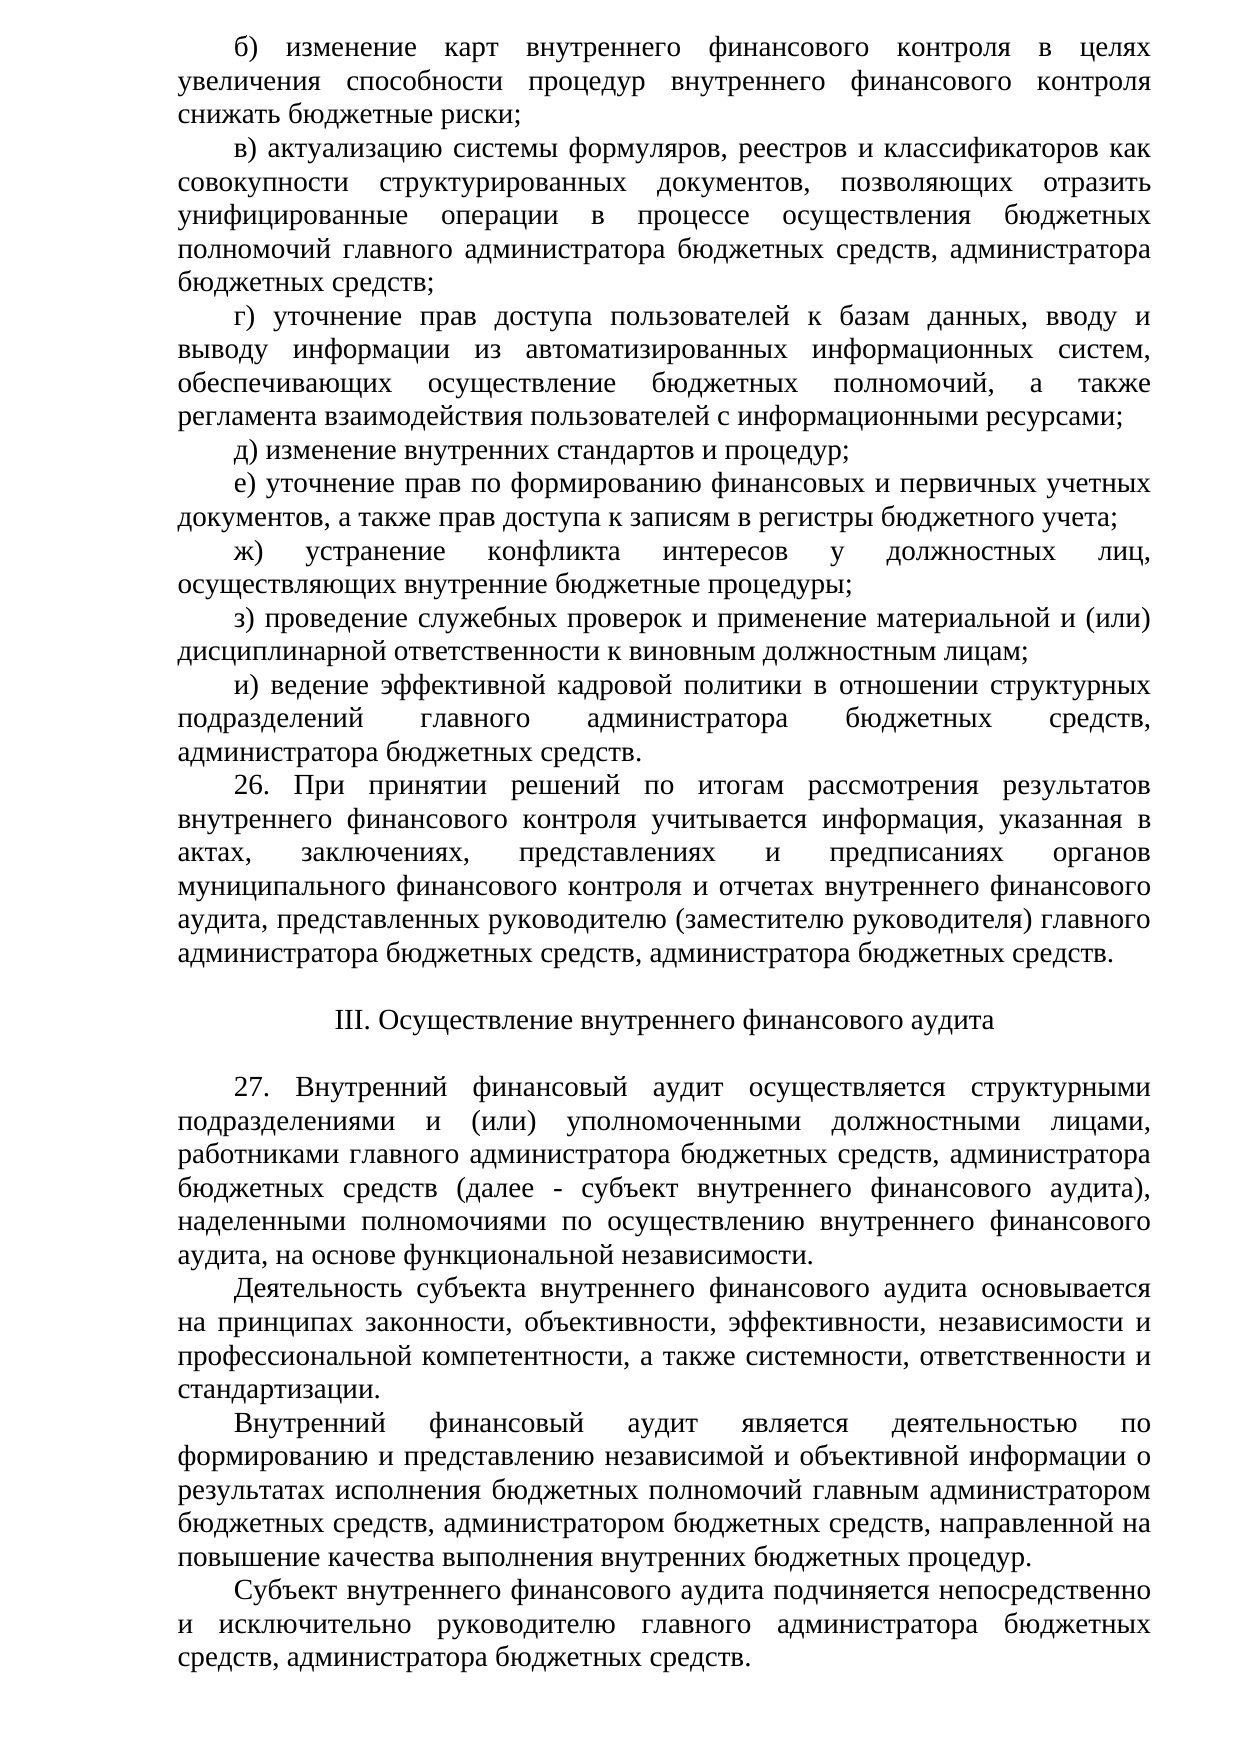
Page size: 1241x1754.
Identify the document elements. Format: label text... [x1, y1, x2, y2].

text III. Осуществление внутреннего финансового аудита [177, 1002, 1152, 1036]
text Деятельность субъекта внутреннего финансового аудита основывается на принципах законности, объективности, эффективности, независимости и профессиональной компетентности, а также системности, ответственности и стандартизации. [177, 1271, 1152, 1405]
text Субъект внутреннего финансового аудита подчиняется непосредственно и исключительно руководителю главного администратора бюджетных средств, администратора бюджетных средств. [177, 1572, 1152, 1673]
text и) ведение эффективной кадровой политики в отношении структурных подразделений главного администратора бюджетных средств, администратора бюджетных средств. [177, 667, 1152, 767]
text е) уточнение прав по формированию финансовых и первичных учетных документов, а также прав доступа к записям в регистры бюджетного учета; [177, 466, 1152, 533]
text д) изменение внутренних стандартов и процедур; [177, 432, 1152, 466]
text в) актуализацию системы формуляров, реестров и классификаторов как совокупности структурированных документов, позволяющих отразить унифицированные операции в процессе осуществления бюджетных полномочий главного администратора бюджетных средств, администратора бюджетных средств; [177, 130, 1152, 298]
text ж) устранение конфликта интересов у должностных лиц, осуществляющих внутренние бюджетные процедуры; [177, 533, 1152, 600]
text з) проведение служебных проверок и применение материальной и (или) дисциплинарной ответственности к виновным должностным лицам; [177, 600, 1152, 667]
text 26. При принятии решений по итогам рассмотрения результатов внутреннего финансового контроля учитывается информация, указанная в актах, заключениях, представлениях и предписаниях органов муниципального финансового контроля и отчетах внутреннего финансового аудита, представленных руководителю (заместителю руководителя) главного администратора бюджетных средств, администратора бюджетных средств. [177, 767, 1152, 969]
text 27. Внутренний финансовый аудит осуществляется структурными подразделениями и (или) уполномоченными должностными лицами, работниками главного администратора бюджетных средств, администратора бюджетных средств (далее - субъект внутреннего финансового аудита), наделенными полномочиями по осуществлению внутреннего финансового аудита, на основе функциональной независимости. [177, 1069, 1152, 1271]
text б) изменение карт внутреннего финансового контроля в целях увеличения способности процедур внутреннего финансового контроля снижать бюджетные риски; [177, 29, 1152, 130]
text Внутренний финансовый аудит является деятельностью по формированию и представлению независимой и объективной информации о результатах исполнения бюджетных полномочий главным администратором бюджетных средств, администратором бюджетных средств, направленной на повышение качества выполнения внутренних бюджетных процедур. [177, 1405, 1152, 1572]
text г) уточнение прав доступа пользователей к базам данных, вводу и выводу информации из автоматизированных информационных систем, обеспечивающих осуществление бюджетных полномочий, а также регламента взаимодействия пользователей с информационными ресурсами; [177, 298, 1152, 432]
